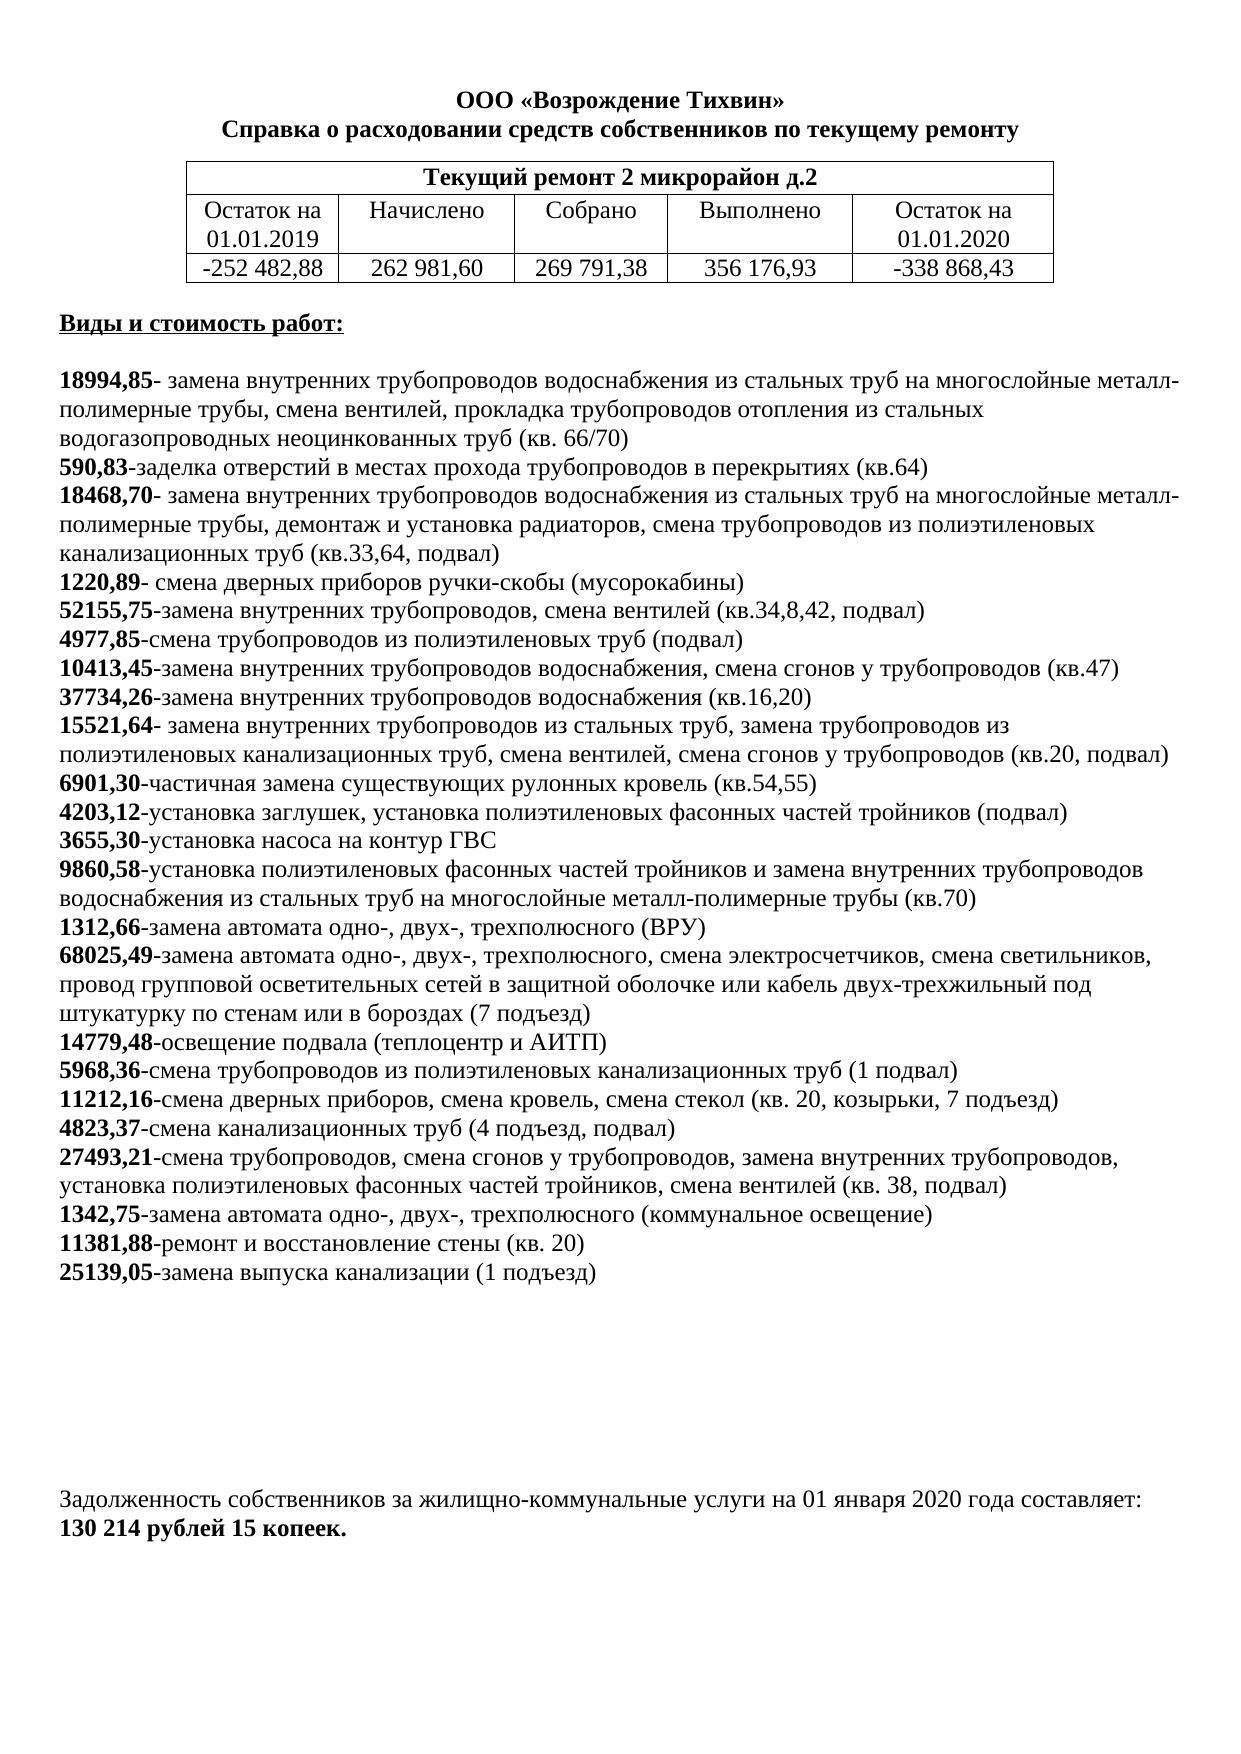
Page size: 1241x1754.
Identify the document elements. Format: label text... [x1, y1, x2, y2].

text 11212,16-смена дверных приборов, смена кровель, смена стекол (кв. 20, козырьки, 7 подъезд) [59, 1084, 1181, 1113]
text 4823,37-смена канализационных труб (4 подъезд, подвал) 27493,21-смена трубопроводов, смена сгонов у трубопроводов, замена внутренних трубопроводов, установка полиэтиленовых фасонных частей тройников, смена вентилей (кв. 38, подвал) [59, 1113, 1181, 1199]
table_cell Остаток на 01.01.2019 [187, 195, 338, 252]
text 25139,05-замена выпуска канализации (1 подъезд) [59, 1257, 1181, 1286]
table_cell 356 176,93 [668, 254, 852, 282]
text 1342,75-замена автомата одно-, двух-, трехполюсного (коммунальное освещение) [59, 1199, 1181, 1228]
text Задолженность собственников за жилищно-коммунальные услуги на 01 января 2020 года составляет: 130 214 рублей 15 копеек. [59, 1484, 1181, 1541]
table_cell -338 868,43 [853, 254, 1053, 282]
table_cell Начислено [339, 195, 514, 252]
table_cell Собрано [515, 195, 667, 252]
text Виды и стоимость работ: [59, 308, 1181, 337]
text Справка о расходовании средств собственников по текущему ремонту [59, 114, 1181, 143]
table_cell -252 482,88 [187, 254, 338, 282]
table_cell 262 981,60 [339, 254, 514, 282]
text ООО «Возрождение Тихвин» [59, 85, 1181, 114]
table_cell 269 791,38 [515, 254, 667, 282]
table_header Текущий ремонт 2 микрорайон д.2 [187, 162, 1053, 194]
text 11381,88-ремонт и восстановление стены (кв. 20) [59, 1228, 1181, 1257]
text 18994,85- замена внутренних трубопроводов водоснабжения из стальных труб на многослойные металл- полимерные трубы, смена вентилей, прокладка трубопроводов отопления из стальных водогазопроводных неоцинкованных труб (кв. 66/70) 590,83-заделка отверстий в местах прохода трубопроводов в перекрытиях (кв.64) 18468,70- замена внутренних трубопроводов водоснабжения из стальных труб на многослойные металл-полимерные трубы, демонтаж и установка радиаторов, смена трубопроводов из полиэтиленовых канализационных труб (кв.33,64, подвал) 1220,89- смена дверных приборов ручки-скобы (мусорокабины) 52155,75-замена внутренних трубопроводов, смена вентилей (кв.34,8,42, подвал) 4977,85-смена трубопроводов из полиэтиленовых труб (подвал) 10413,45-замена внутренних трубопроводов водоснабжения, смена сгонов у трубопроводов (кв.47) 37734,26-замена внутренних трубопроводов водоснабжения (кв.16,20) 15521,64- замена внутренних трубопроводов из стальных труб, замена трубопроводов из полиэтиленовых канализационных труб, смена вентилей, смена сгонов у трубопроводов (кв.20, подвал) 6901,30-частичная замена существующих рулонных кровель (кв.54,55) 4203,12-установка заглушек, установка полиэтиленовых фасонных частей тройников (подвал) 3655,30-установка насоса на контур ГВС 9860,58-установка полиэтиленовых фасонных частей тройников и замена внутренних трубопроводов водоснабжения из стальных труб на многослойные металл-полимерные трубы (кв.70) 1312,66-замена автомата одно-, двух-, трехполюсного (ВРУ) 68025,49-замена автомата одно-, двух-, трехполюсного, смена электросчетчиков, смена светильников, провод групповой осветительных сетей в защитной оболочке или кабель двух-трехжильный под штукатурку по стенам или в бороздах (7 подъезд) 14779,48-освещение подвала (теплоцентр и АИТП) 5968,36-смена трубопроводов из полиэтиленовых канализационных труб (1 подвал) [59, 366, 1181, 1084]
table_cell Остаток на 01.01.2020 [853, 195, 1053, 252]
table_cell Выполнено [668, 195, 852, 252]
